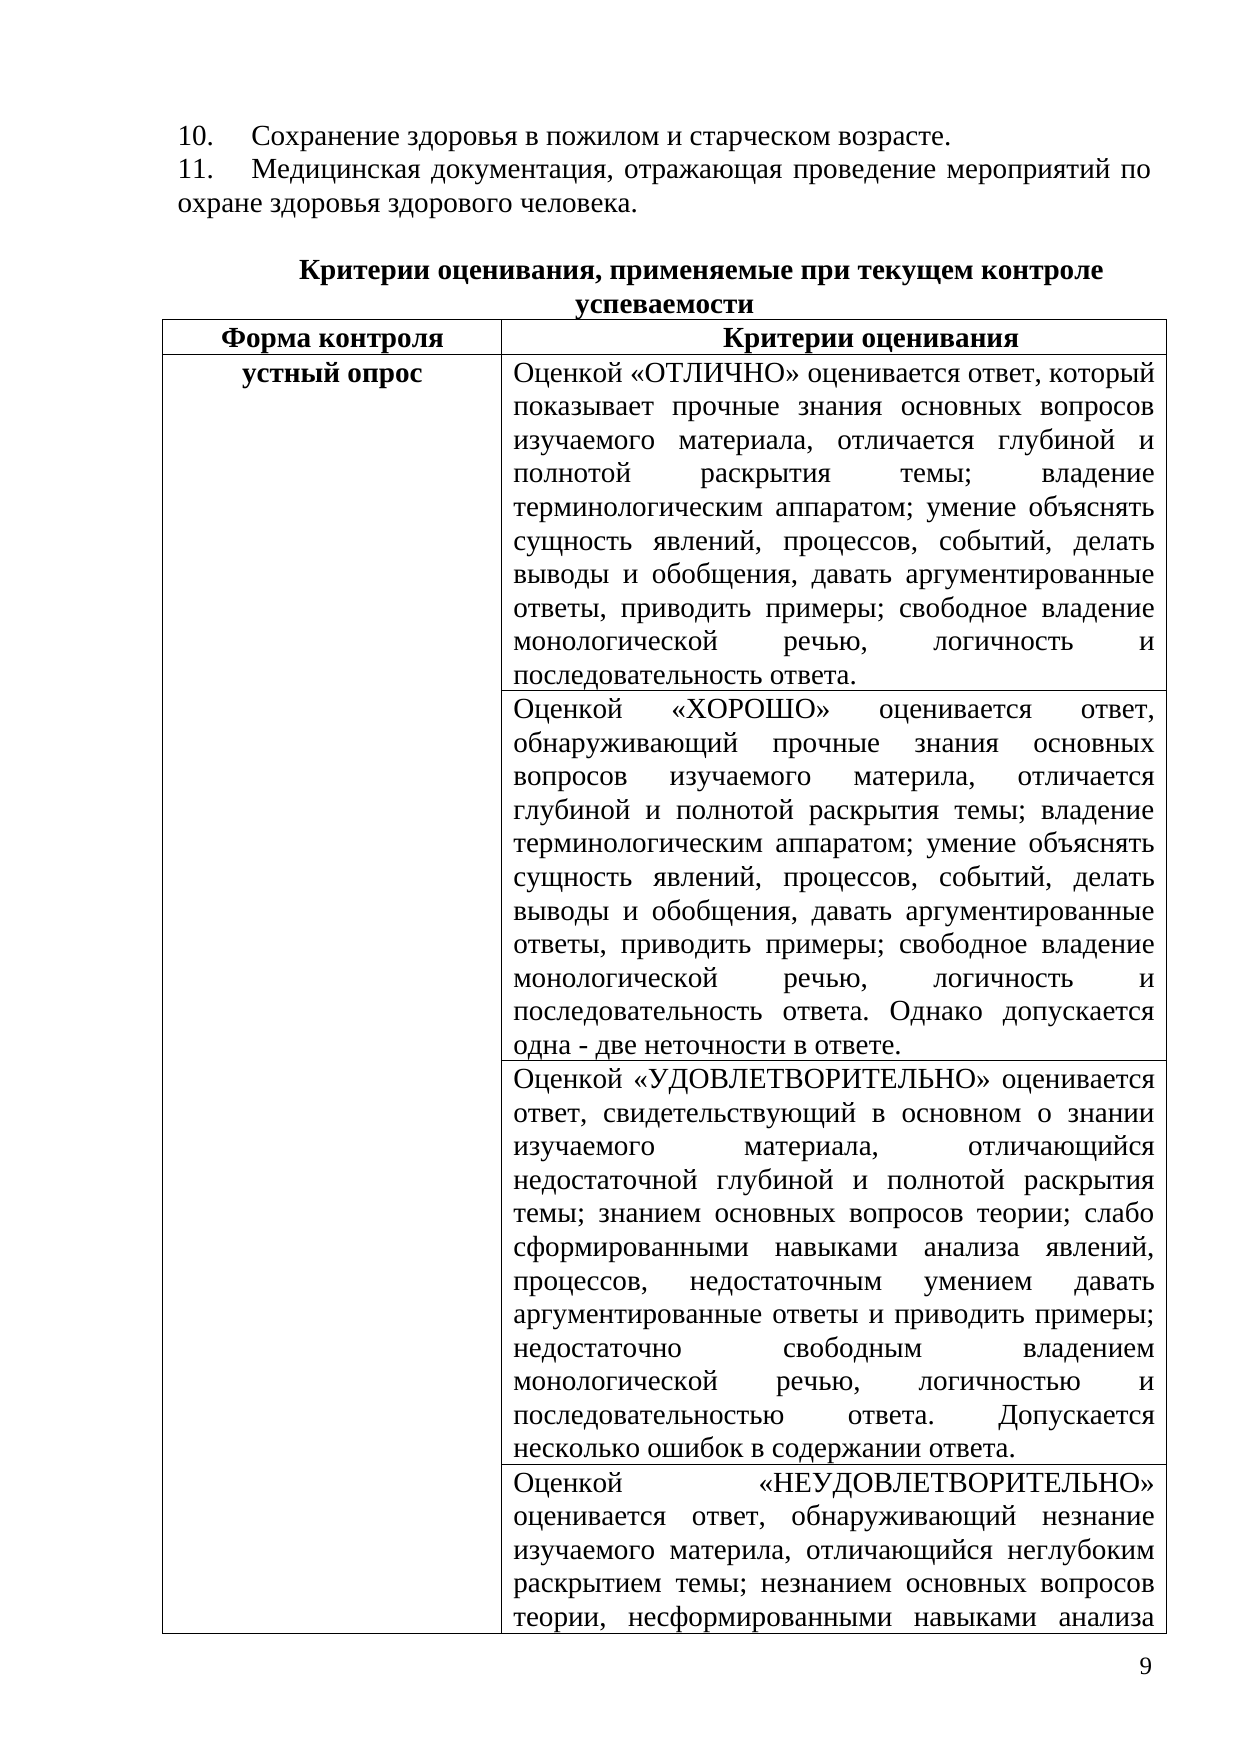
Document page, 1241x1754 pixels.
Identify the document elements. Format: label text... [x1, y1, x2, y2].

table_cell Оценкой «УДОВЛЕТВОРИТЕЛЬНО» оценивается ответ, свидетельствующий в основном о знании изучаемого материала, отличающийся недостаточной глубиной и полнотой раскрытия темы; знанием основных вопросов теории; слабо сформированными навыками анализа явлений, процессов, недостаточным умением давать аргументированные ответы и приводить примеры; недостаточно свободным владением монологической речью, логичностью и последовательностью ответа. Допускается несколько ошибок в содержании ответа. [502, 1061, 1166, 1464]
table_cell Оценкой «ХОРОШО» оценивается ответ, обнаруживающий прочные знания основных вопросов изучаемого материла, отличается глубиной и полнотой раскрытия темы; владение терминологическим аппаратом; умение объяснять сущность явлений, процессов, событий, делать выводы и обобщения, давать аргументированные ответы, приводить примеры; свободное владение монологической речью, логичность и последовательность ответа. Однако допускается одна - две неточности в ответе. [502, 691, 1166, 1060]
table_cell устный опрос [163, 355, 501, 1633]
table_header Форма контроля [163, 320, 501, 354]
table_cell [502, 1465, 1166, 1633]
text Критерии оценивания, применяемые при текущем контроле успеваемости [177, 252, 1152, 319]
list Сохранение здоровья в пожилом и старческом возрасте. [177, 118, 1152, 152]
table_cell Оценкой «ОТЛИЧНО» оценивается ответ, который показывает прочные знания основных вопросов изучаемого материала, отличается глубиной и полнотой раскрытия темы; владение терминологическим аппаратом; умение объяснять сущность явлений, процессов, событий, делать выводы и обобщения, давать аргументированные ответы, приводить примеры; свободное владение монологической речью, логичность и последовательность ответа. [502, 355, 1166, 690]
table_header Критерии оценивания [502, 320, 1166, 354]
list Медицинская документация, отражающая проведение мероприятий по охране здоровья здорового человека. [177, 152, 1152, 219]
